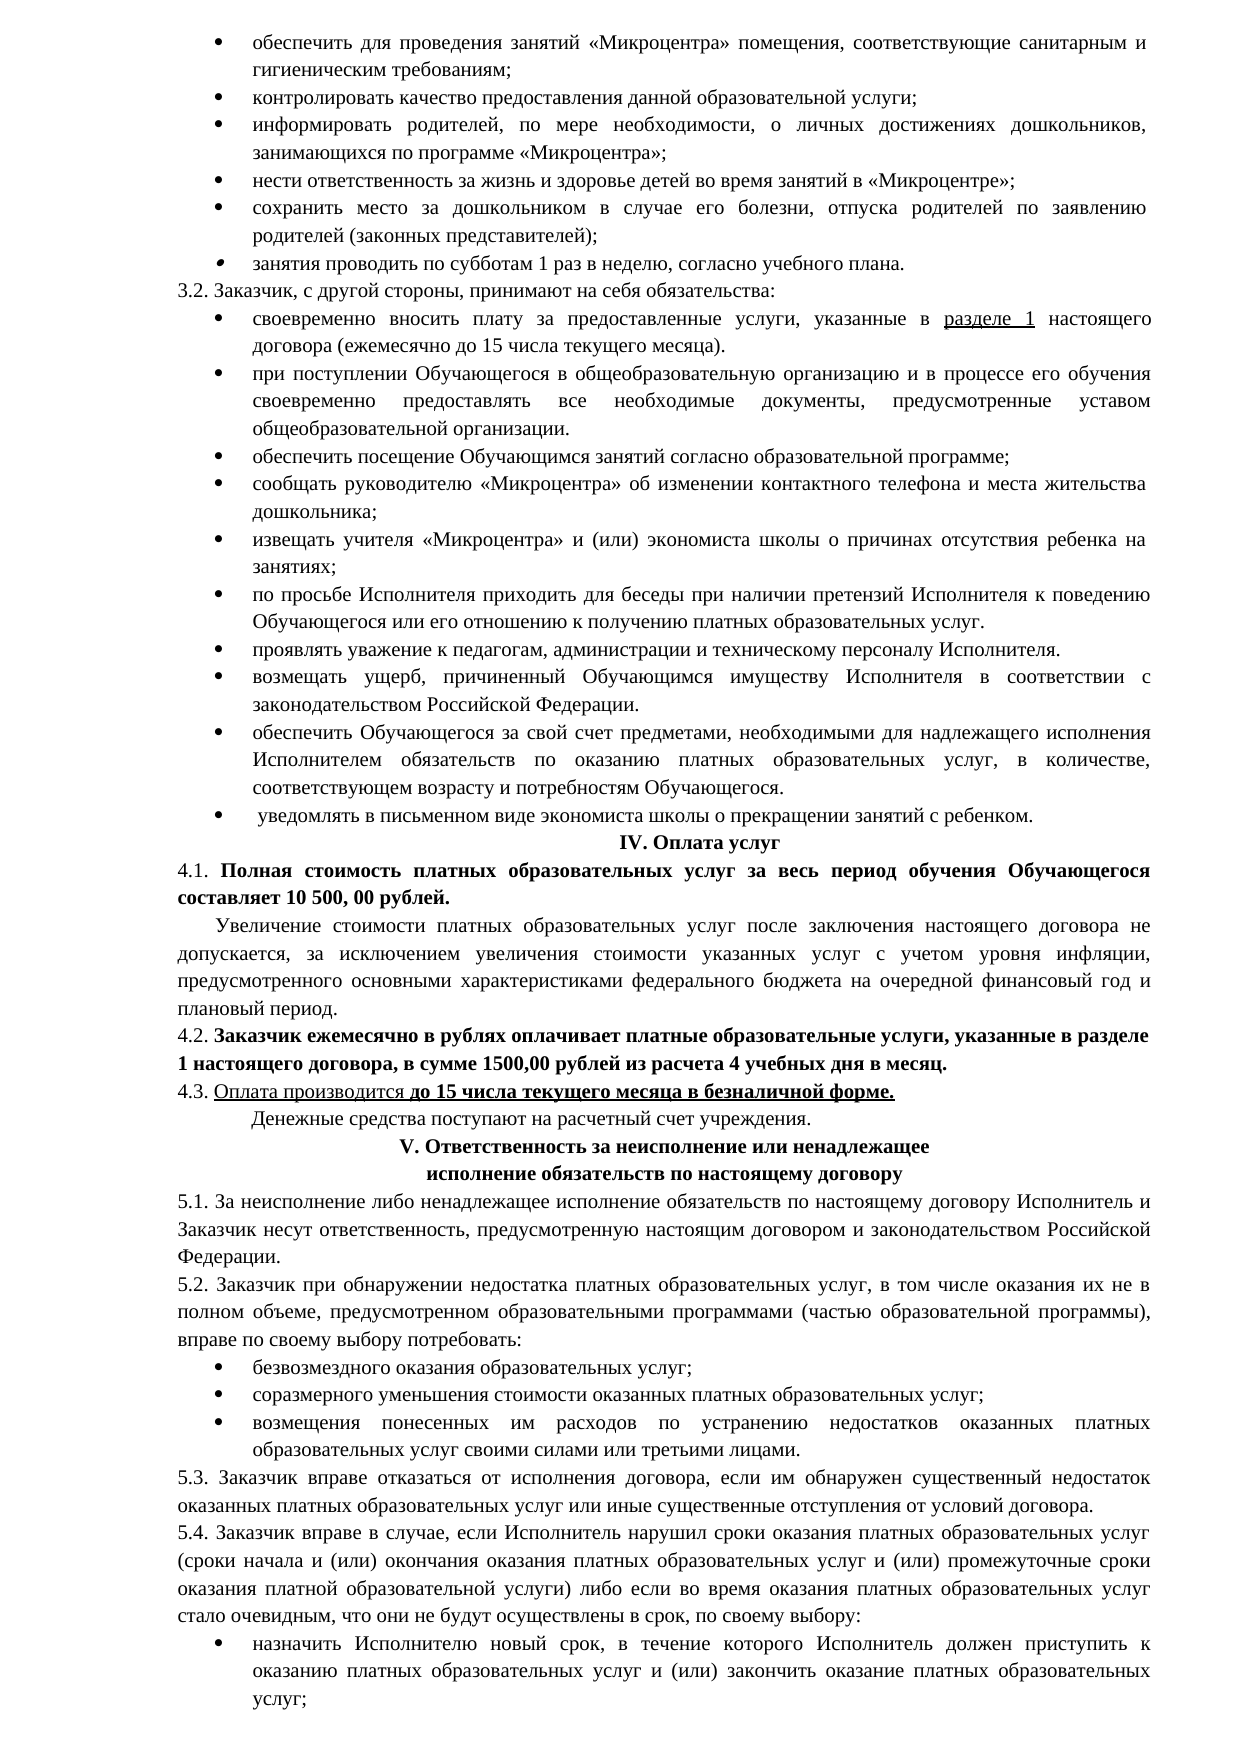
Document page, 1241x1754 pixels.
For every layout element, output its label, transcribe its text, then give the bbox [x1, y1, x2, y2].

list сохранить место за дошкольником в случае его болезни, отпуска родителей по заявлению родителей (законных представителей); [215, 195, 1147, 247]
list контролировать качество предоставления данной образовательной услуги; [215, 85, 1147, 109]
text Денежные средства поступают на расчетный счет учреждения. [177, 1106, 1152, 1130]
text Увеличение стоимости платных образовательных услуг после заключения настоящего договора не допускается, за исключением увеличения стоимости указанных услуг с учетом уровня инфляции, предусмотренного основными характеристиками федерального бюджета на очередной финансовый год и плановый период. [177, 913, 1152, 1020]
list обеспечить для проведения занятий «Микроцентра» помещения, соответствующие санитарным и гигиеническим требованиям; [215, 29, 1147, 81]
text 5.2. Заказчик при обнаружении недостатка платных образовательных услуг, в том числе оказания их не в полном объеме, предусмотренном образовательными программами (частью образовательной программы), вправе по своему выбору потребовать: [177, 1272, 1152, 1351]
list проявлять уважение к педагогам, администрации и техническому персоналу Исполнителя. [215, 637, 1152, 661]
list по просьбе Исполнителя приходить для беседы при наличии претензий Исполнителя к поведению Обучающегося или его отношению к получению платных образовательных услуг. [215, 582, 1152, 633]
list нести ответственность за жизнь и здоровье детей во время занятий в «Микроцентре»; [215, 168, 1147, 192]
text 5.1. За неисполнение либо ненадлежащее исполнение обязательств по настоящему договору Исполнитель и Заказчик несут ответственность, предусмотренную настоящим договором и законодательством Российской Федерации. [177, 1189, 1152, 1268]
text 5.4. Заказчик вправе в случае, если Исполнитель нарушил сроки оказания платных образовательных услуг (сроки начала и (или) окончания оказания платных образовательных услуг и (или) промежуточные сроки оказания платной образовательной услуги) либо если во время оказания платных образовательных услуг стало очевидным, что они не будут осуществлены в срок, по своему выбору: [177, 1520, 1152, 1627]
text 4.2. Заказчик ежемесячно в рублях оплачивает платные образовательные услуги, указанные в разделе 1 настоящего договора, в сумме 1500,00 рублей из расчета 4 учебных дня в месяц. [177, 1023, 1152, 1075]
list возмещать ущерб, причиненный Обучающимся имуществу Исполнителя в соответствии с законодательством Российской Федерации. [215, 664, 1152, 716]
list при поступлении Обучающегося в общеобразовательную организацию и в процессе его обучения своевременно предоставлять все необходимые документы, предусмотренные уставом общеобразовательной организации. [215, 361, 1152, 440]
list соразмерного уменьшения стоимости оказанных платных образовательных услуг; [215, 1382, 1152, 1406]
text 4.3. Оплата производится до 15 числа текущего месяца в безналичной форме. [177, 1078, 1152, 1103]
text исполнение обязательств по настоящему договору [177, 1161, 1152, 1185]
list обеспечить Обучающегося за свой счет предметами, необходимыми для надлежащего исполнения Исполнителем обязательств по оказанию платных образовательных услуг, в количестве, соответствующем возрасту и потребностям Обучающегося. [215, 720, 1152, 799]
list безвозмездного оказания образовательных услуг; [215, 1354, 1152, 1379]
list обеспечить посещение Обучающимся занятий согласно образовательной программе; [215, 444, 1152, 468]
list информировать родителей, по мере необходимости, о личных достижениях дошкольников, занимающихся по программе «Микроцентра»; [215, 112, 1147, 164]
list извещать учителя «Микроцентра» и (или) экономиста школы о причинах отсутствия ребенка на занятиях; [215, 526, 1147, 578]
list сообщать руководителю «Микроцентра» об изменении контактного телефона и места жительства дошкольника; [215, 471, 1147, 523]
text V. Ответственность за неисполнение или ненадлежащее [177, 1134, 1152, 1158]
list уведомлять в письменном виде экономиста школы о прекращении занятий с ребенком. [215, 802, 1147, 827]
list возмещения понесенных им расходов по устранению недостатков оказанных платных образовательных услуг своими силами или третьими лицами. [215, 1410, 1152, 1461]
list занятия проводить по субботам 1 раз в неделю, согласно учебного плана. [215, 250, 1147, 274]
list своевременно вносить плату за предоставленные услуги, указанные в разделе 1 настоящего договора (ежемесячно до 15 числа текущего месяца). [215, 306, 1152, 357]
text IV. Оплата услуг [252, 830, 1147, 854]
list назначить Исполнителю новый срок, в течение которого Исполнитель должен приступить к оказанию платных образовательных услуг и (или) закончить оказание платных образовательных услуг; [215, 1631, 1152, 1710]
text 5.3. Заказчик вправе отказаться от исполнения договора, если им обнаружен существенный недостаток оказанных платных образовательных услуг или иные существенные отступления от условий договора. [177, 1465, 1152, 1517]
text 3.2. Заказчик, с другой стороны, принимают на себя обязательства: [177, 278, 1147, 302]
text 4.1. Полная стоимость платных образовательных услуг за весь период обучения Обучающегося составляет 10 500, 00 рублей. [177, 858, 1152, 909]
